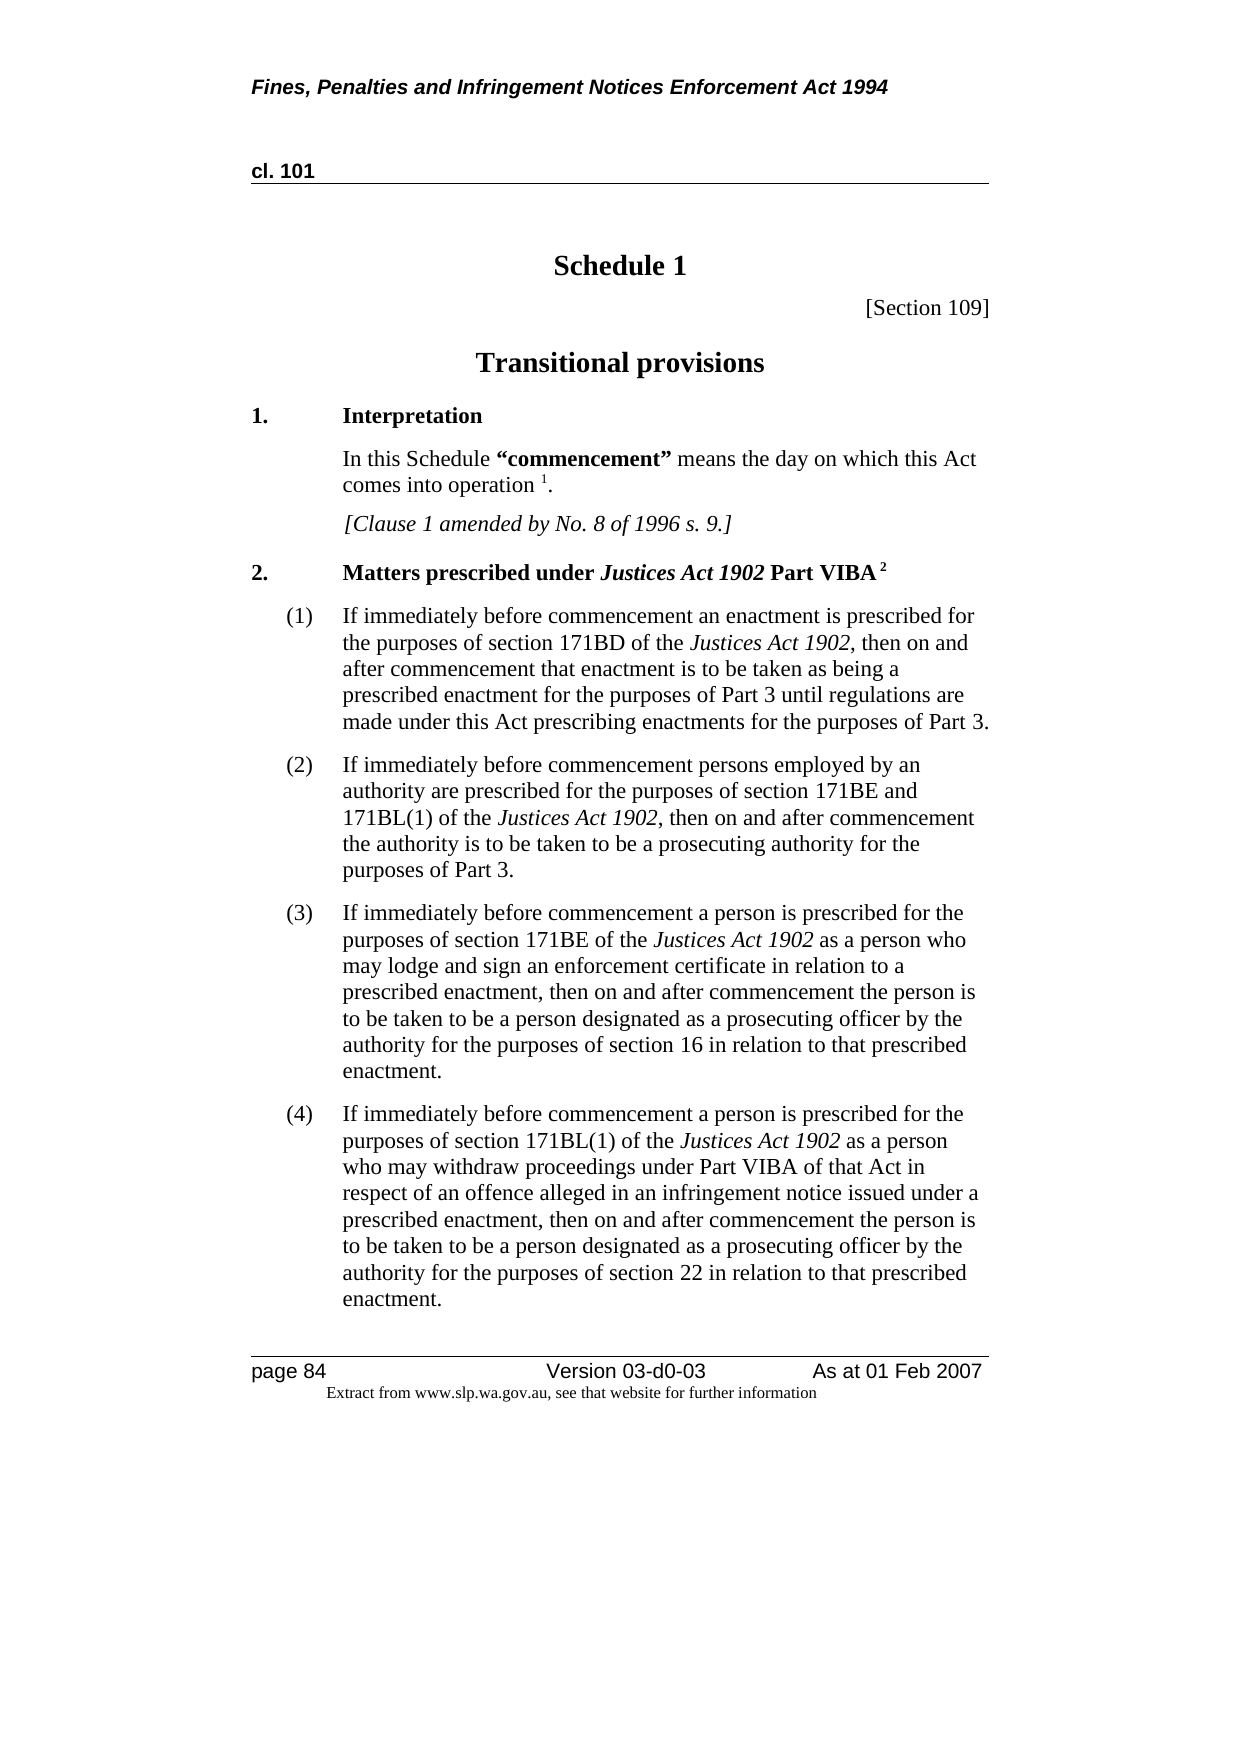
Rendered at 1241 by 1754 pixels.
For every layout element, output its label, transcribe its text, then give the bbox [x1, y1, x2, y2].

text [Clause 1 amended by No. 8 of 1996 s. 9.] [251, 510, 989, 536]
subtitle 1. Interpretation [251, 402, 989, 428]
text (2) If immediately before commencement persons employed by an authority are prescribed for the purposes of section 171BE and 171BL(1) of the Justices Act 1902, then on and after commencement the authority is to be taken to be a prosecuting authority for the purposes of Part 3. [251, 751, 989, 883]
text (4) If immediately before commencement a person is prescribed for the purposes of section 171BL(1) of the Justices Act 1902 as a person who may withdraw proceedings under Part VIBA of that Act in respect of an offence alleged in an infringement notice issued under a prescribed enactment, then on and after commencement the person is to be taken to be a person designated as a prosecuting officer by the authority for the purposes of section 22 in relation to that prescribed enactment. [251, 1100, 989, 1311]
subtitle Schedule 1 [251, 248, 989, 282]
subtitle Transitional provisions [251, 345, 989, 379]
subtitle 2. Matters prescribed under Justices Act 1902 Part VIBA 2 [251, 559, 989, 586]
text In this Schedule “commencement” means the day on which this Act comes into operation 1. [251, 445, 989, 498]
text (1) If immediately before commencement an enactment is prescribed for the purposes of section 171BD of the Justices Act 1902, then on and after commencement that enactment is to be taken as being a prescribed enactment for the purposes of Part 3 until regulations are made under this Act prescribing enactments for the purposes of Part 3. [251, 602, 989, 734]
text [Section 109] [251, 294, 989, 320]
text (3) If immediately before commencement a person is prescribed for the purposes of section 171BE of the Justices Act 1902 as a person who may lodge and sign an enforcement certificate in relation to a prescribed enactment, then on and after commencement the person is to be taken to be a person designated as a prosecuting officer by the authority for the purposes of section 16 in relation to that prescribed enactment. [251, 899, 989, 1084]
